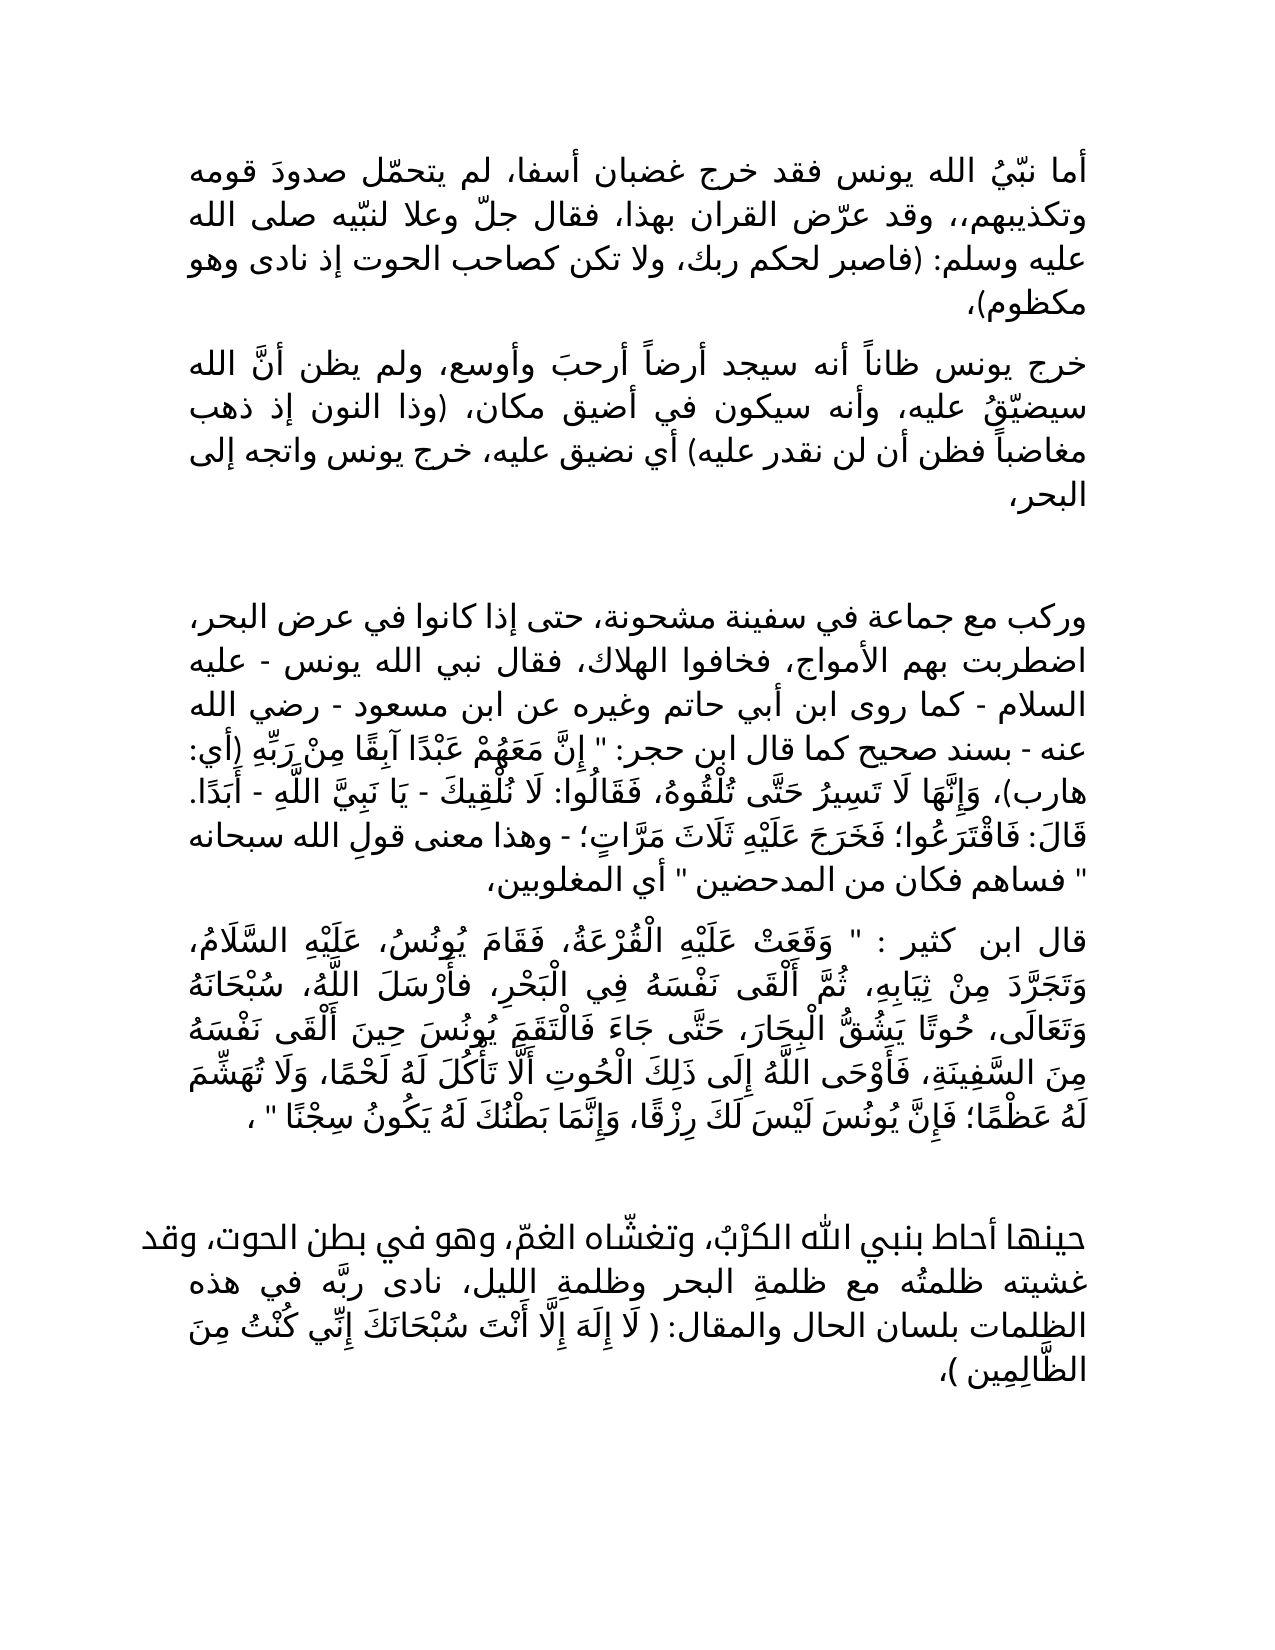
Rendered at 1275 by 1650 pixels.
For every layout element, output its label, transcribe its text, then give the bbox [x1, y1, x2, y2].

text وركب مع جماعة في سفينة مشحونة، حتى إذا كانوا في عرض البحر، اضطربت بهم الأمواج، فخافوا الهلاك، فقال نبي الله يونس - عليه السلام - كما روى ابن أبي حاتم وغيره عن ابن مسعود - رضي الله عنه - بسند صحيح كما قال ابن حجر: " إِنَّ مَعَهُمْ عَبْدًا آبِقًا مِنْ رَبِّهِ (أي: هارب)، وَإِنَّهَا لَا تَسِيرُ حَتَّى تُلْقُوهُ، فَقَالُوا: لَا نُلْقِيكَ - يَا نَبِيَّ اللَّهِ - أَبَدًا. قَالَ: فَاقْتَرَعُوا؛ فَخَرَجَ عَلَيْهِ ثَلَاثَ مَرَّاتٍ؛ - وهذا معنى قولِ الله سبحانه " فساهم فكان من المدحضين " أي المغلوبين، [187, 596, 1087, 900]
text خرج يونس ظاناً أنه سيجد أرضاً أرحبَ وأوسع، ولم يظن أنَّ الله سيضيّقُ عليه، وأنه سيكون في أضيق مكان، (وذا النون إذ ذهب مغاضباً فظن أن لن نقدر عليه) أي نضيق عليه، خرج يونس واتجه إلى البحر، [187, 342, 1087, 515]
text حينها أحاط بنبي الله الكرْبُ، وتغشّاه الغمّ، وهو في بطن الحوت، وقد غشيته ظلمتُه مع ظلمةِ البحر وظلمةِ الليل، نادى ربَّه في هذه الظلمات بلسان الحال والمقال: ﴿ لَا إِلَهَ إِلَّا أَنْتَ سُبْحَانَكَ إِنِّي كُنْتُ مِنَ الظَّالِمِين ﴾، [187, 1217, 1087, 1390]
text قال ابن كثير : " وَقَعَتْ عَلَيْهِ الْقُرْعَةُ، فَقَامَ يُونُسُ، عَلَيْهِ السَّلَامُ، وَتَجَرَّدَ مِنْ ثِيَابِهِ، ثُمَّ أَلْقَى نَفْسَهُ فِي الْبَحْرِ، فأَرْسَلَ اللَّهُ، سُبْحَانَهُ وَتَعَالَى، حُوتًا يَشُقُّ الْبِحَارَ، حَتَّى جَاءَ فَالْتَقَمَ يُونُسَ حِينَ أَلْقَى نَفْسَهُ مِنَ السَّفِينَةِ، فَأَوْحَى اللَّهُ إِلَى ذَلِكَ الْحُوتِ أَلَّا تَأْكُلَ لَهُ لَحْمًا، وَلَا تُهَشِّمَ لَهُ عَظْمًا؛ فَإِنَّ يُونُسَ لَيْسَ لَكَ رِزْقًا، وَإِنَّمَا بَطْنُكَ لَهُ يَكُونُ سِجْنًا " ، [187, 920, 1087, 1137]
text أما نبّيُ الله يونس فقد خرج غضبان أسفا، لم يتحمّل صدودَ قومه وتكذيبهم،، وقد عرّض القران بهذا، فقال جلّ وعلا لنبّيه صلى الله عليه وسلم: (فاصبر لحكم ربك، ولا تكن كصاحب الحوت إذ نادى وهو مكظوم)، [187, 150, 1087, 323]
